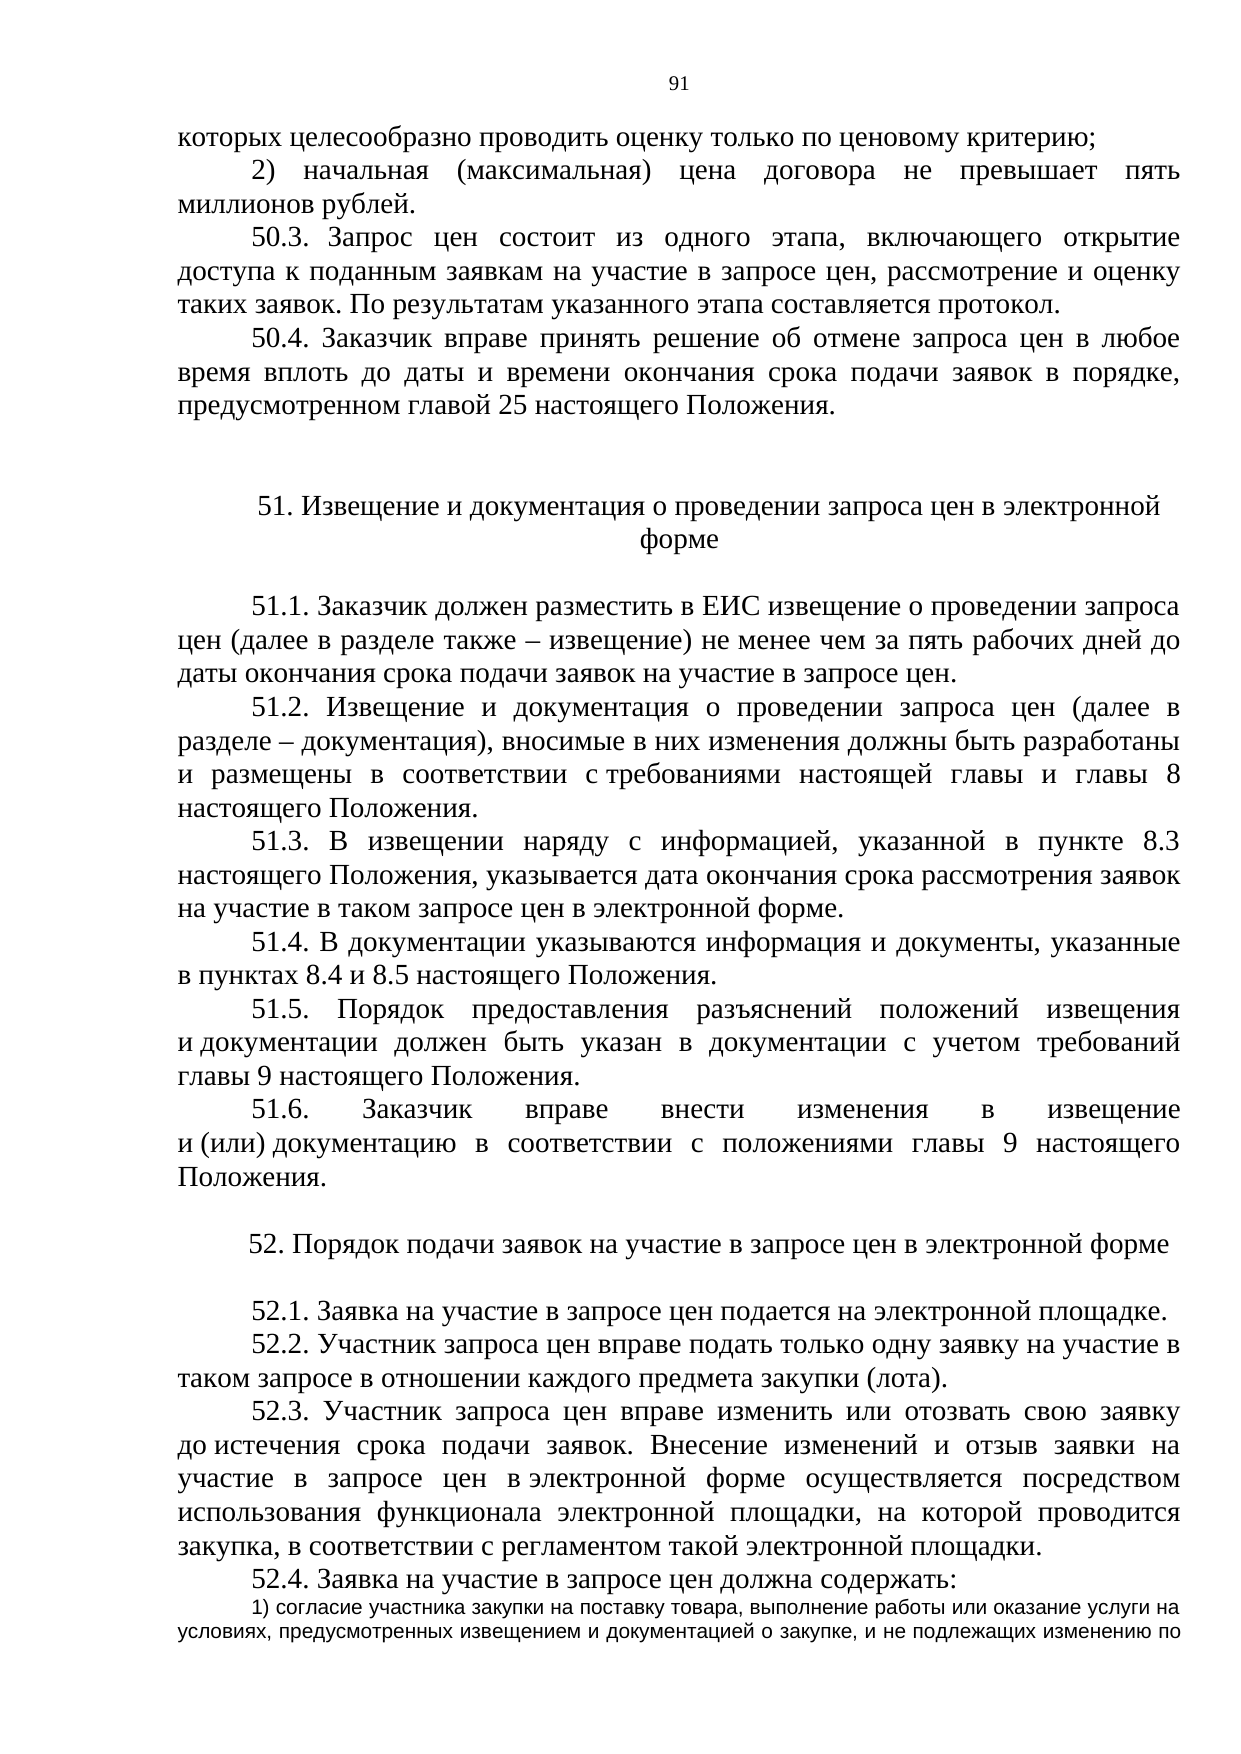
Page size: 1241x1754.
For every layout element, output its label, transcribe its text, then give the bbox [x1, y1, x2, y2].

text 51.2. Извещение и документация о проведении запроса цен (далее в разделе – документация), вносимые в них изменения должны быть разработаны и размещены в соответствии с требованиями настоящей главы и главы 8 настоящего Положения. [177, 689, 1181, 823]
text 52.3. Участник запроса цен вправе изменить или отозвать свою заявку до истечения срока подачи заявок. Внесение изменений и отзыв заявки на участие в запросе цен в электронной форме осуществляется посредством использования функционала электронной площадки, на которой проводится закупка, в соответствии с регламентом такой электронной площадки. [177, 1393, 1181, 1561]
text 52.1. Заявка на участие в запросе цен подается на электронной площадке. [177, 1293, 1181, 1326]
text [177, 119, 1181, 152]
text 51.1. Заказчик должен разместить в ЕИС извещение о проведении запроса цен (далее в разделе также – извещение) не менее чем за пять рабочих дней до даты окончания срока подачи заявок на участие в запросе цен. [177, 588, 1181, 689]
text 50.4. Заказчик вправе принять решение об отмене запроса цен в любое время вплоть до даты и времени окончания срока подачи заявок в порядке, предусмотренном главой 25 настоящего Положения. [177, 320, 1181, 421]
text 51.4. В документации указываются информация и документы, указанные в пунктах 8.4 и 8.5 настоящего Положения. [177, 924, 1181, 991]
text 51.6. Заказчик вправе внести изменения в извещение и (или) документацию в соответствии с положениями главы 9 настоящего Положения. [177, 1092, 1181, 1192]
subtitle 52. Порядок подачи заявок на участие в запросе цен в электронной форме [177, 1226, 1181, 1259]
text 52.4. Заявка на участие в запросе цен должна содержать: [177, 1561, 1181, 1595]
text 51.5. Порядок предоставления разъяснений положений извещения и документации должен быть указан в документации с учетом требований главы 9 настоящего Положения. [177, 991, 1181, 1092]
text 50.3. Запрос цен состоит из одного этапа, включающего открытие доступа к поданным заявкам на участие в запросе цен, рассмотрение и оценку таких заявок. По результатам указанного этапа составляется протокол. [177, 219, 1181, 320]
text 52.2. Участник запроса цен вправе подать только одну заявку на участие в таком запросе в отношении каждого предмета закупки (лота). [177, 1326, 1181, 1393]
text 51.3. В извещении наряду с информацией, указанной в пункте 8.3 настоящего Положения, указывается дата окончания срока рассмотрения заявок на участие в таком запросе цен в электронной форме. [177, 823, 1181, 924]
subtitle 51. Извещение и документация о проведении запроса цен в электронной форме [177, 488, 1181, 555]
text 2) начальная (максимальная) цена договора не превышает пять миллионов рублей. [177, 152, 1181, 219]
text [177, 1595, 1181, 1643]
